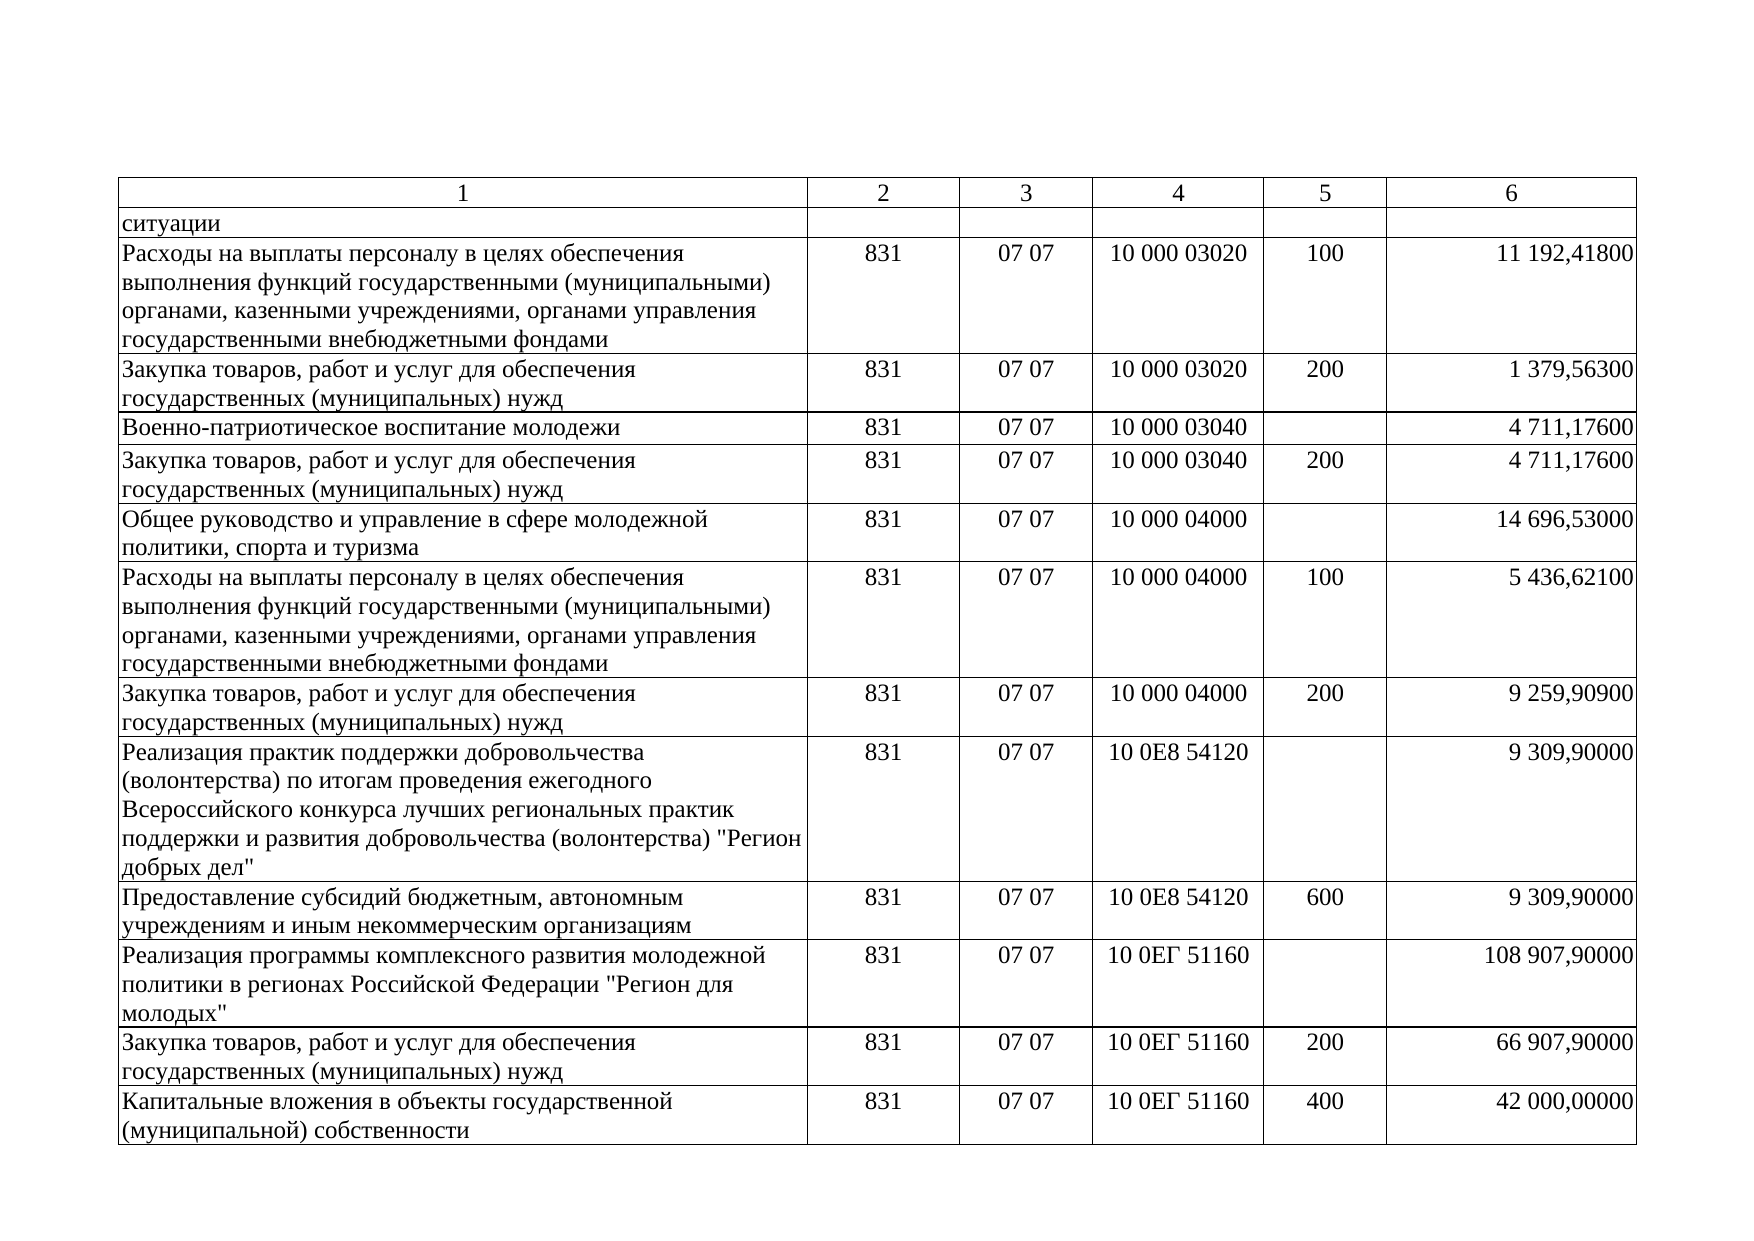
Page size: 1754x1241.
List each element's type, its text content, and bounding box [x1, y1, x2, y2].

table_header 2 [808, 178, 959, 207]
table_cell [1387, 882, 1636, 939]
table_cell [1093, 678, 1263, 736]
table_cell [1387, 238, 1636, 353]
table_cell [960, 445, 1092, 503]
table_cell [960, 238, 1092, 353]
table_header 1 [119, 178, 807, 207]
table_header 4 [1093, 178, 1263, 207]
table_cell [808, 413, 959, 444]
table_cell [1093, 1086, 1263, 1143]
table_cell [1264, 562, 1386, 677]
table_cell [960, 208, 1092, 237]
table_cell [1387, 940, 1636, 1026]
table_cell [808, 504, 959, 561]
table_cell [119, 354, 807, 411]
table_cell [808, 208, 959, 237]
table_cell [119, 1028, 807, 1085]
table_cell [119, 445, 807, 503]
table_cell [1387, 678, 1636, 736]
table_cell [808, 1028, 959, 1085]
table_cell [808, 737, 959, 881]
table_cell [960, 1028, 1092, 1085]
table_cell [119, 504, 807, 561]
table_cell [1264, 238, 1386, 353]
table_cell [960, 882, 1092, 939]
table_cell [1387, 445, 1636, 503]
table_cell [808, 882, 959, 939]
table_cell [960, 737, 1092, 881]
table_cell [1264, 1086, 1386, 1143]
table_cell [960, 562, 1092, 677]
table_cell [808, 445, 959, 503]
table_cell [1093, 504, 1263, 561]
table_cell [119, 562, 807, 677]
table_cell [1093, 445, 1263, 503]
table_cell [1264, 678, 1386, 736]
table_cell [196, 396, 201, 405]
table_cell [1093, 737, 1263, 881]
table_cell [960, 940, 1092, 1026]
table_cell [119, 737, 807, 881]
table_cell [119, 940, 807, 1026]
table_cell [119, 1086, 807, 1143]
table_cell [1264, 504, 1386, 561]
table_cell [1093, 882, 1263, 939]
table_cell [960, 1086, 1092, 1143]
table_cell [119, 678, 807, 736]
table_header 3 [960, 178, 1092, 207]
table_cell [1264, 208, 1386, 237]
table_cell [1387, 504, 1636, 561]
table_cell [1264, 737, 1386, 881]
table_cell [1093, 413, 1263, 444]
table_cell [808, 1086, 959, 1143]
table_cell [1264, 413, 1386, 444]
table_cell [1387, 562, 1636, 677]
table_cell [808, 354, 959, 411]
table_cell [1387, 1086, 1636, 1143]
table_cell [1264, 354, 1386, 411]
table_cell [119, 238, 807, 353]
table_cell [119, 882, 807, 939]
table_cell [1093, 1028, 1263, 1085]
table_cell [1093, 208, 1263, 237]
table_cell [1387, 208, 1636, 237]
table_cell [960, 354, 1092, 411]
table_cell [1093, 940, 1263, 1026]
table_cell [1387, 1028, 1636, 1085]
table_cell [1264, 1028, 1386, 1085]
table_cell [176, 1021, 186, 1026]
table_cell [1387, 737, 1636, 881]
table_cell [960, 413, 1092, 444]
table_header 6 [1387, 178, 1636, 207]
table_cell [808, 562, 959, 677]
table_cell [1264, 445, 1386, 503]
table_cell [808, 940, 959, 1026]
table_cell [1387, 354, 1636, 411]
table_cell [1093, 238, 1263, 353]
table_header 5 [1264, 178, 1386, 207]
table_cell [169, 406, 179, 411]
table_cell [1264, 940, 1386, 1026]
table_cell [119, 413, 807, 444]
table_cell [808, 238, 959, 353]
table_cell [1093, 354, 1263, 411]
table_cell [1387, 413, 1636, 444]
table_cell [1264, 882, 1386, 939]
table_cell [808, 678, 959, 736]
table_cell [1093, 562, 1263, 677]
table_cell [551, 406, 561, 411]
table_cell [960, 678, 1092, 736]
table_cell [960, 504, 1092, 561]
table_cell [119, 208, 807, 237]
